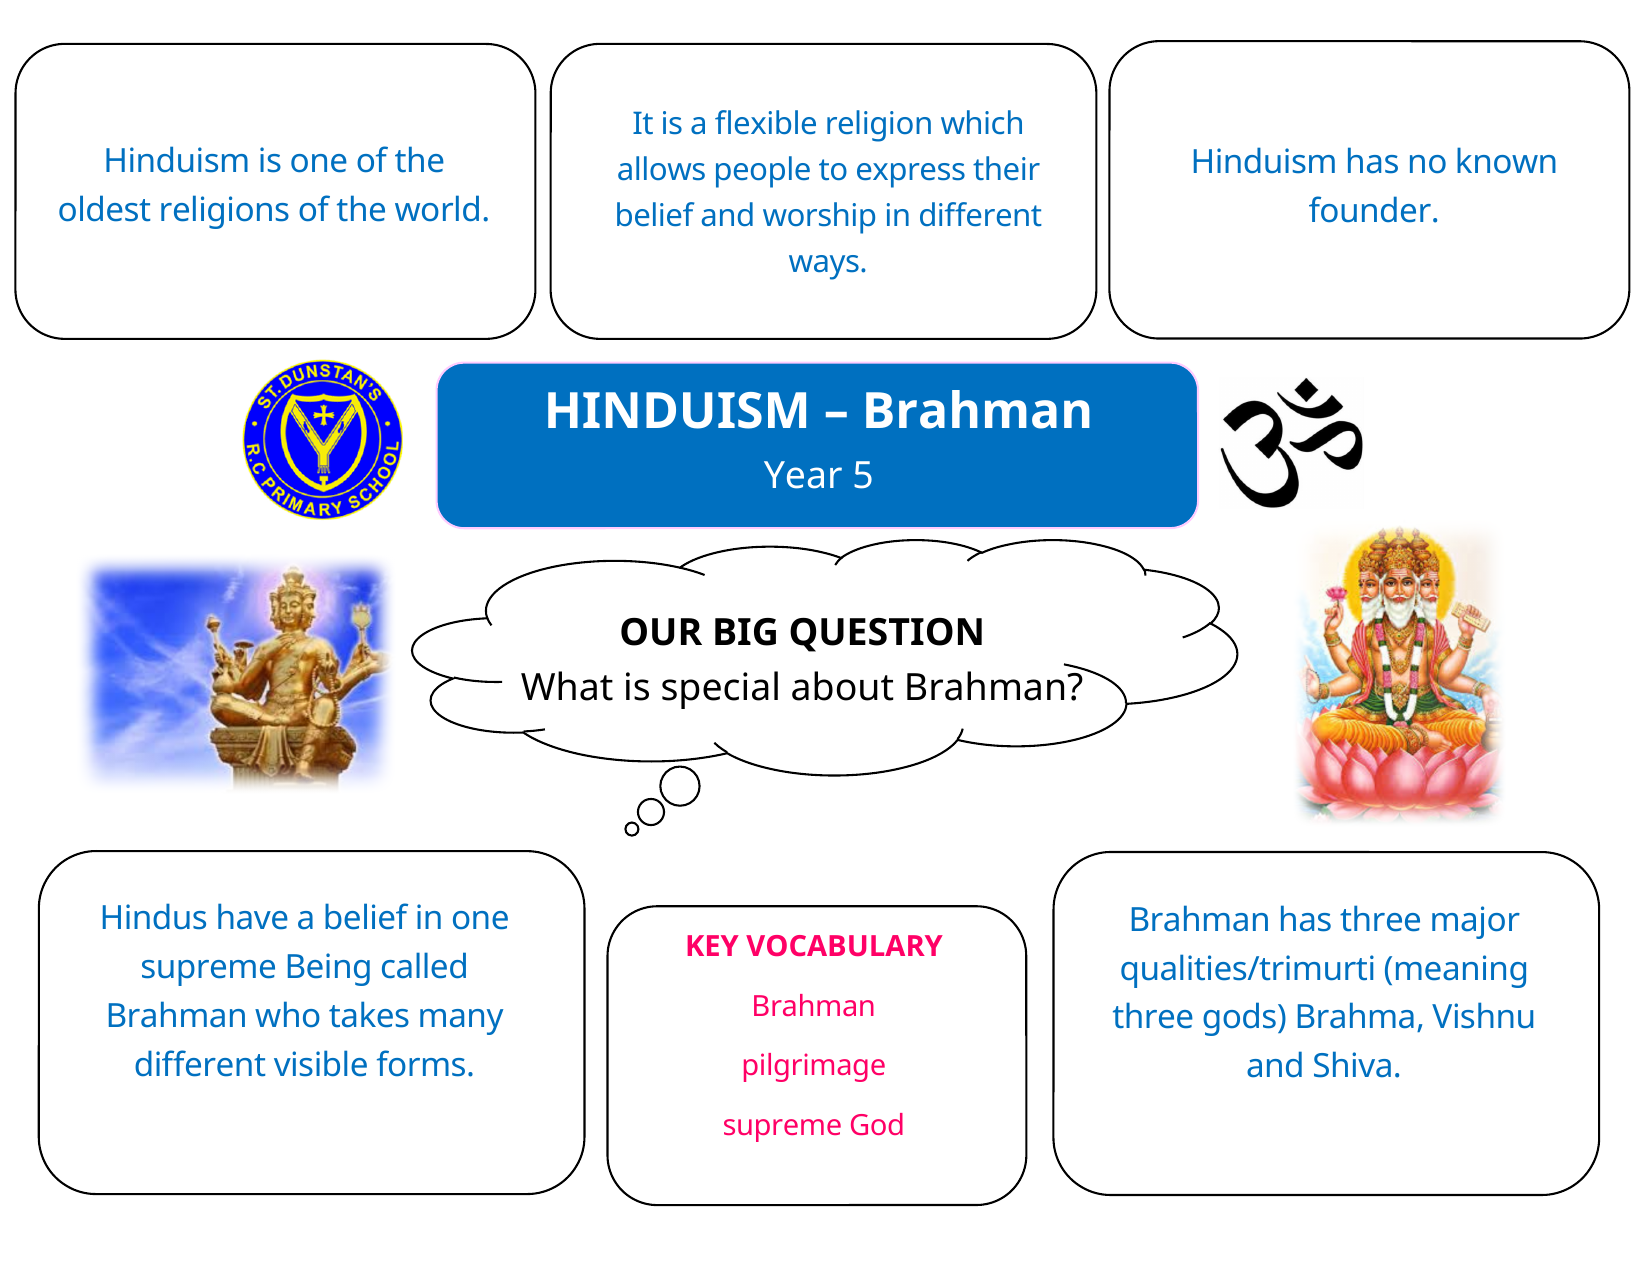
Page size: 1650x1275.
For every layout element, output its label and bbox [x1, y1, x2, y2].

picture [1218, 377, 1364, 509]
picture [240, 357, 406, 523]
picture [1321, 546, 1478, 799]
picture [104, 582, 368, 766]
